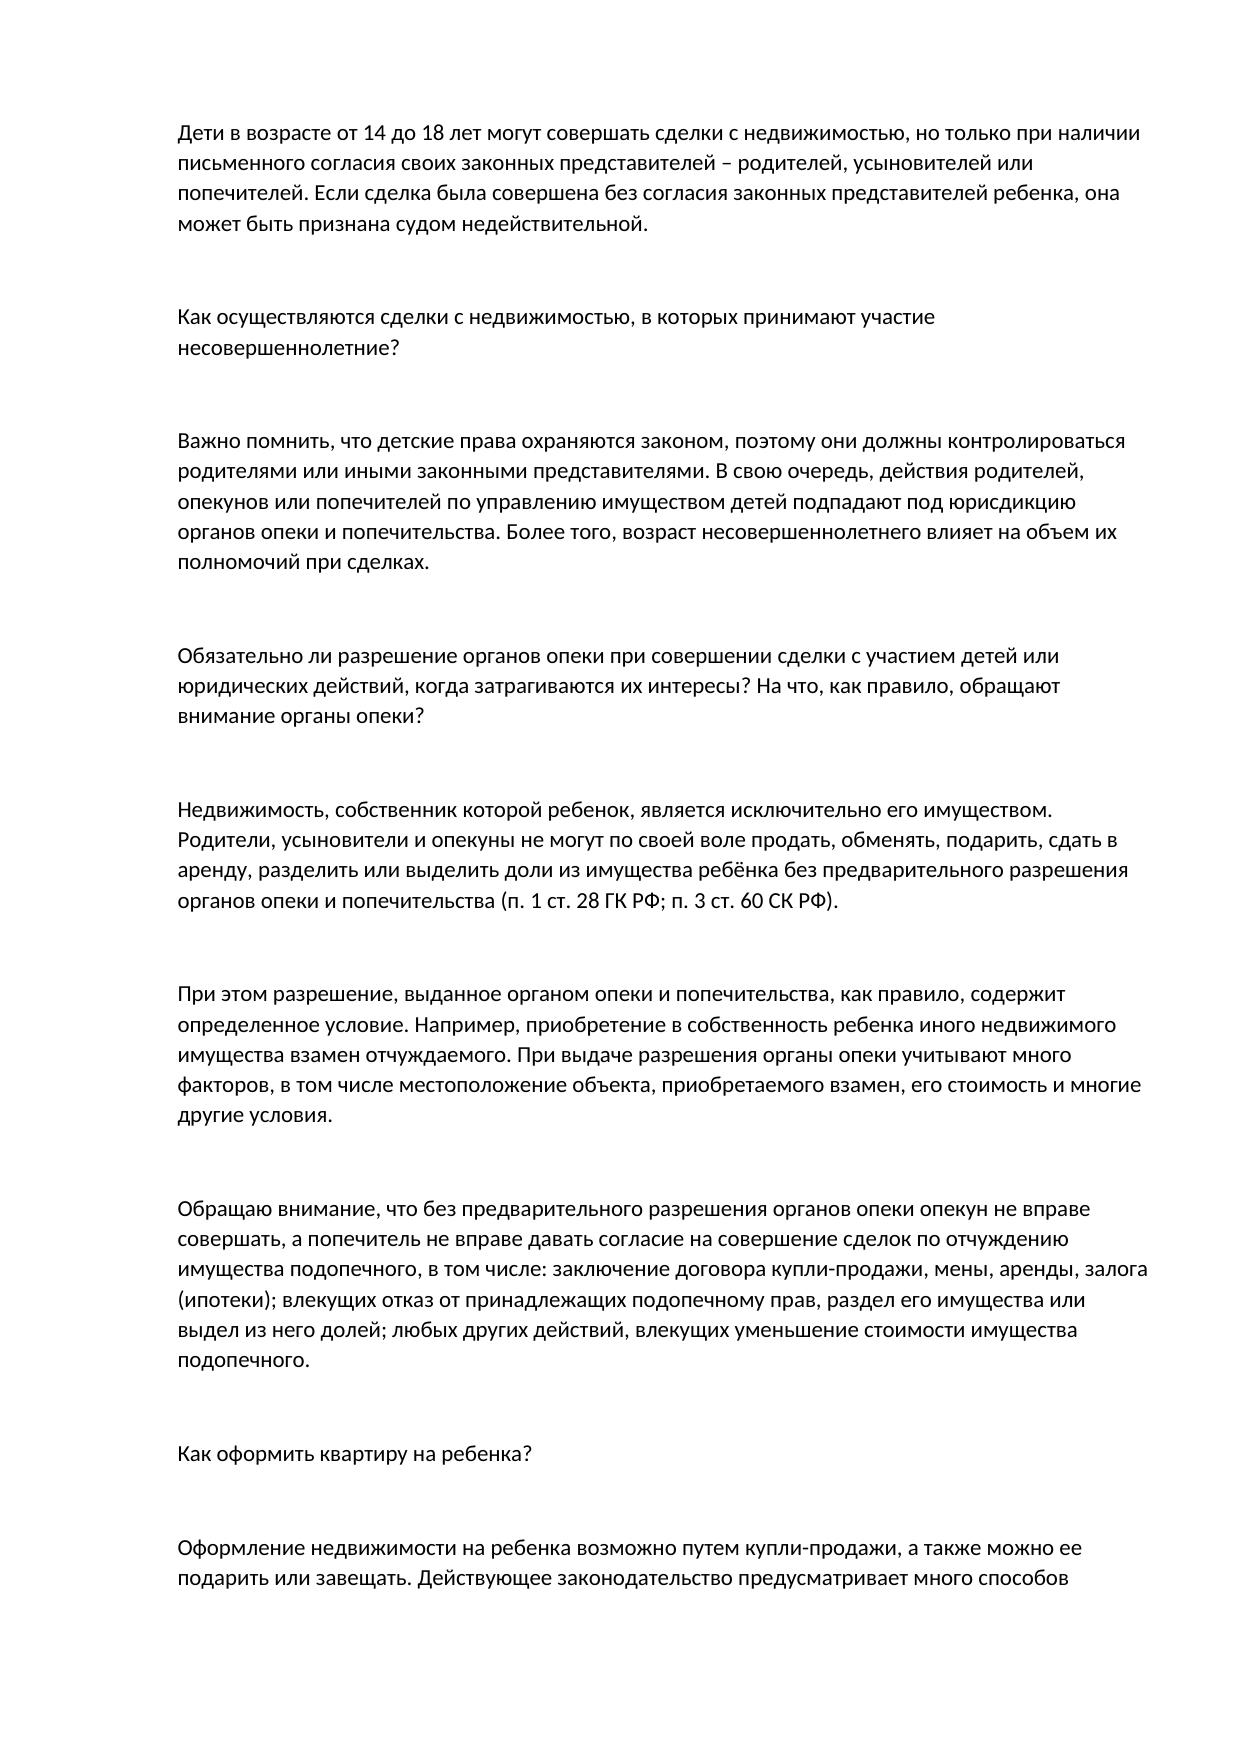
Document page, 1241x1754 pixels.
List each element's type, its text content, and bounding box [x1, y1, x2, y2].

text Важно помнить, что детские права охраняются законом, поэтому они должны контролироваться родителями или иными законными представителями. В свою очередь, действия родителей, опекунов или попечителей по управлению имуществом детей подпадают под юрисдикцию органов опеки и попечительства. Более того, возраст несовершеннолетнего влияет на объем их полномочий при сделках. [177, 426, 1152, 575]
text Дети в возрасте от 14 до 18 лет могут совершать сделки с недвижимостью, но только при наличии письменного согласия своих законных представителей – родителей, усыновителей или попечителей. Если сделка была совершена без согласия законных представителей ребенка, она может быть признана судом недействительной. [177, 118, 1152, 237]
text Обращаю внимание, что без предварительного разрешения органов опеки опекун не вправе совершать, а попечитель не вправе давать согласие на совершение сделок по отчуждению имущества подопечного, в том числе: заключение договора купли-продажи, мены, аренды, залога (ипотеки); влекущих отказ от принадлежащих подопечному прав, раздел его имущества или выдел из него долей; любых других действий, влекущих уменьшение стоимости имущества подопечного. [177, 1194, 1152, 1373]
text Как оформить квартиру на ребенка? [177, 1439, 1152, 1467]
text Недвижимость, собственник которой ребенок, является исключительно его имуществом. Родители, усыновители и опекуны не могут по своей воле продать, обменять, подарить, сдать в аренду, разделить или выделить доли из имущества ребёнка без предварительного разрешения органов опеки и попечительства (п. 1 ст. 28 ГК РФ; п. 3 ст. 60 СК РФ). [177, 795, 1152, 914]
text Обязательно ли разрешение органов опеки при совершении сделки с участием детей или юридических действий, когда затрагиваются их интересы? На что, как правило, обращают внимание органы опеки? [177, 641, 1152, 729]
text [177, 1533, 1152, 1591]
text Как осуществляются сделки с недвижимостью, в которых принимают участие несовершеннолетние? [177, 302, 1152, 361]
text При этом разрешение, выданное органом опеки и попечительства, как правило, содержит определенное условие. Например, приобретение в собственность ребенка иного недвижимого имущества взамен отчуждаемого. При выдаче разрешения органы опеки учитывают много факторов, в том числе местоположение объекта, приобретаемого взамен, его стоимость и многие другие условия. [177, 979, 1152, 1128]
